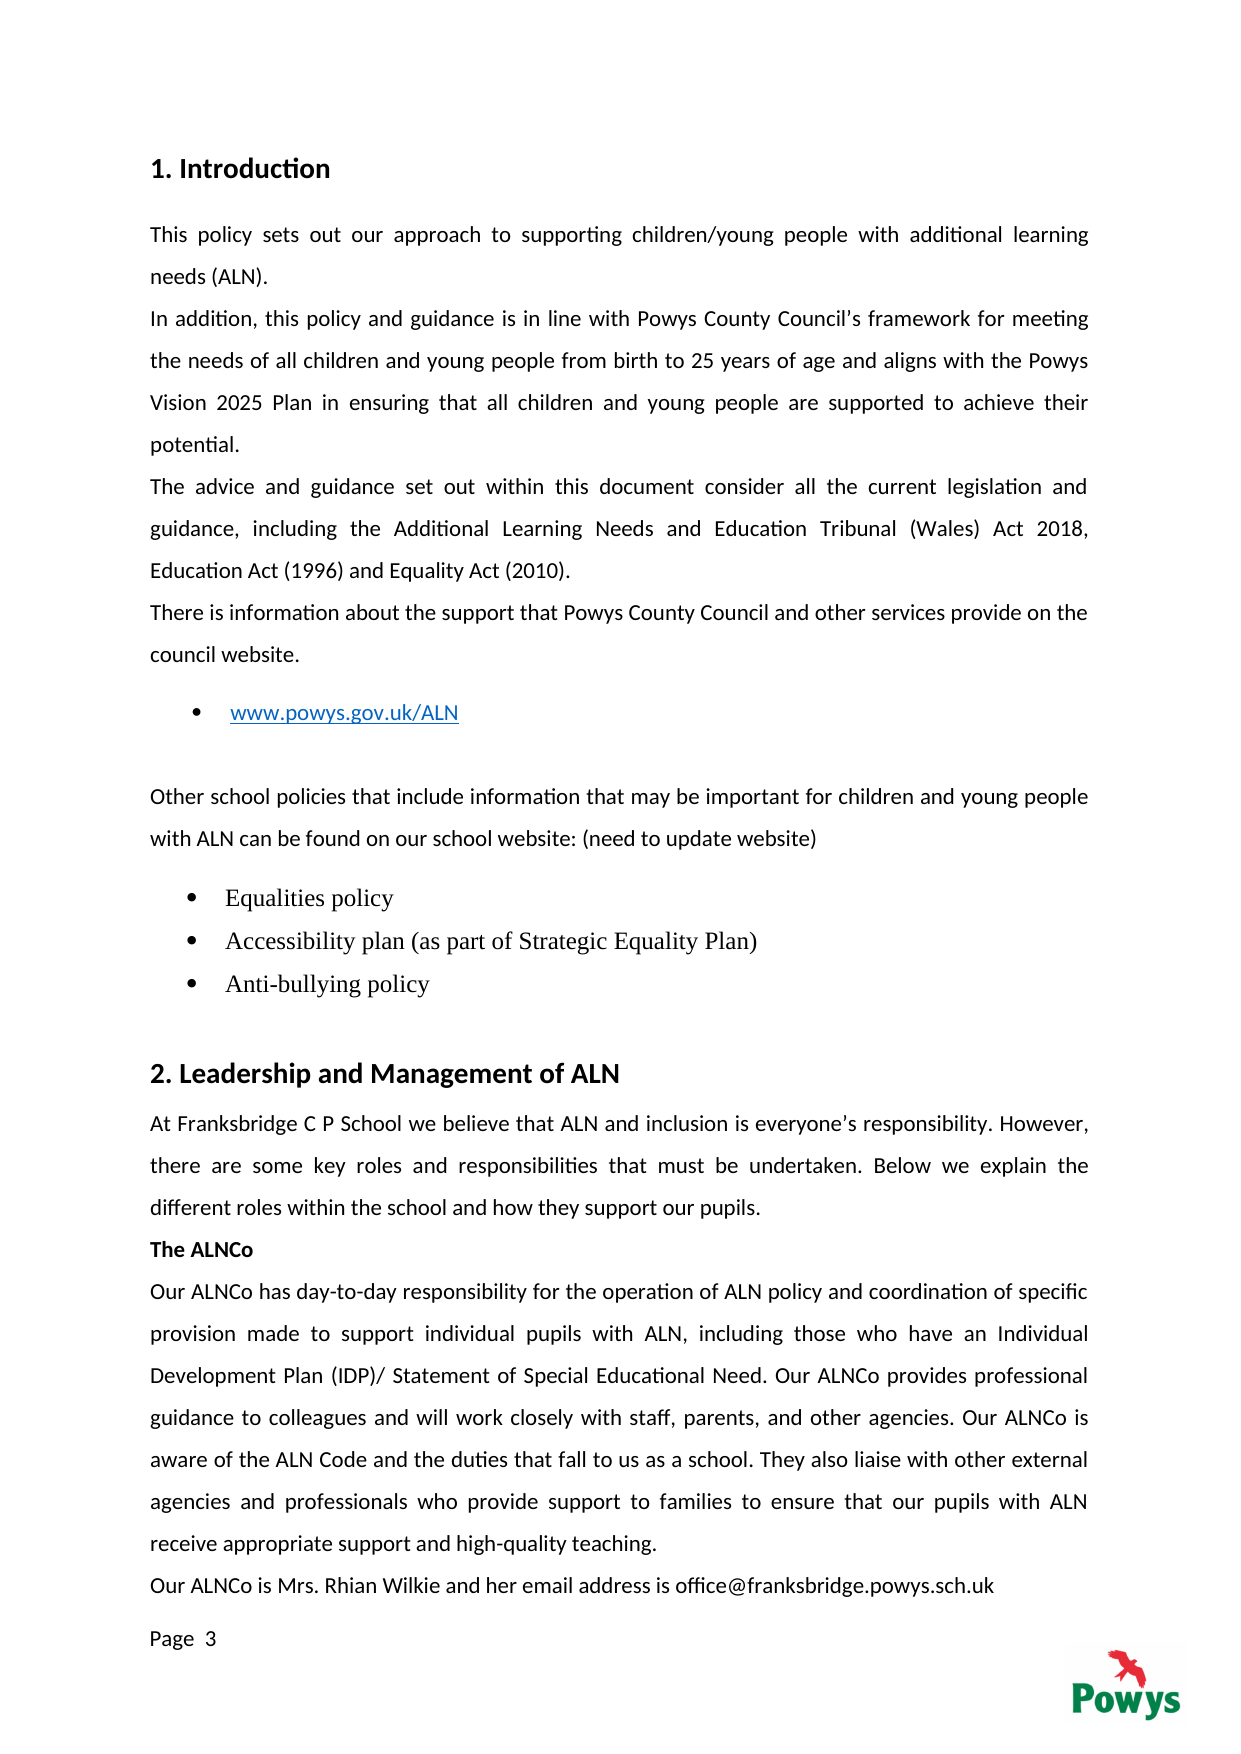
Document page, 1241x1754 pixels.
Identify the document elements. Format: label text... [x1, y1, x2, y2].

list www.powys.gov.uk/ALN [193, 698, 1090, 727]
text There is information about the support that Powys County Council and other services provide on the council website. [150, 598, 1090, 668]
text This policy sets out our approach to supporting children/young people with additional learning needs (ALN). [150, 220, 1090, 290]
text The ALNCo [150, 1235, 1090, 1263]
text 2. Leadership and Management of ALN [150, 1056, 1090, 1091]
list Anti-bullying policy [187, 969, 1090, 998]
list Accessibility plan (as part of Strategic Equality Plan) [187, 926, 1090, 955]
picture [1065, 1642, 1188, 1725]
text Our ALNCo is Mrs. Rhian Wilkie and her email address is office@franksbridge.powys.sch.uk [150, 1571, 1090, 1599]
text In addition, this policy and guidance is in line with Powys County Council’s framework for meeting the needs of all children and young people from birth to 25 years of age and aligns with the Powys Vision 2025 Plan in ensuring that all children and young people are supported to achieve their potential. [150, 304, 1090, 458]
text The advice and guidance set out within this document consider all the current legislation and guidance, including the Additional Learning Needs and Education Tribunal (Wales) Act 2018, Education Act (1996) and Equality Act (2010). [150, 472, 1090, 584]
text 1. Introduction [150, 150, 1090, 186]
list Equalities policy [187, 883, 1090, 912]
text At Franksbridge C P School we believe that ALN and inclusion is everyone’s responsibility. However, there are some key roles and responsibilities that must be undertaken. Below we explain the different roles within the school and how they support our pupils. [150, 1109, 1090, 1221]
text Other school policies that include information that may be important for children and young people with ALN can be found on our school website: (need to update website) [150, 782, 1090, 852]
text Our ALNCo has day-to-day responsibility for the operation of ALN policy and coordination of specific provision made to support individual pupils with ALN, including those who have an Individual Development Plan (IDP)/ Statement of Special Educational Need. Our ALNCo provides professional guidance to colleagues and will work closely with staff, parents, and other agencies. Our ALNCo is aware of the ALN Code and the duties that fall to us as a school. They also liaise with other external agencies and professionals who provide support to families to ensure that our pupils with ALN receive appropriate support and high-quality teaching. [150, 1277, 1090, 1557]
